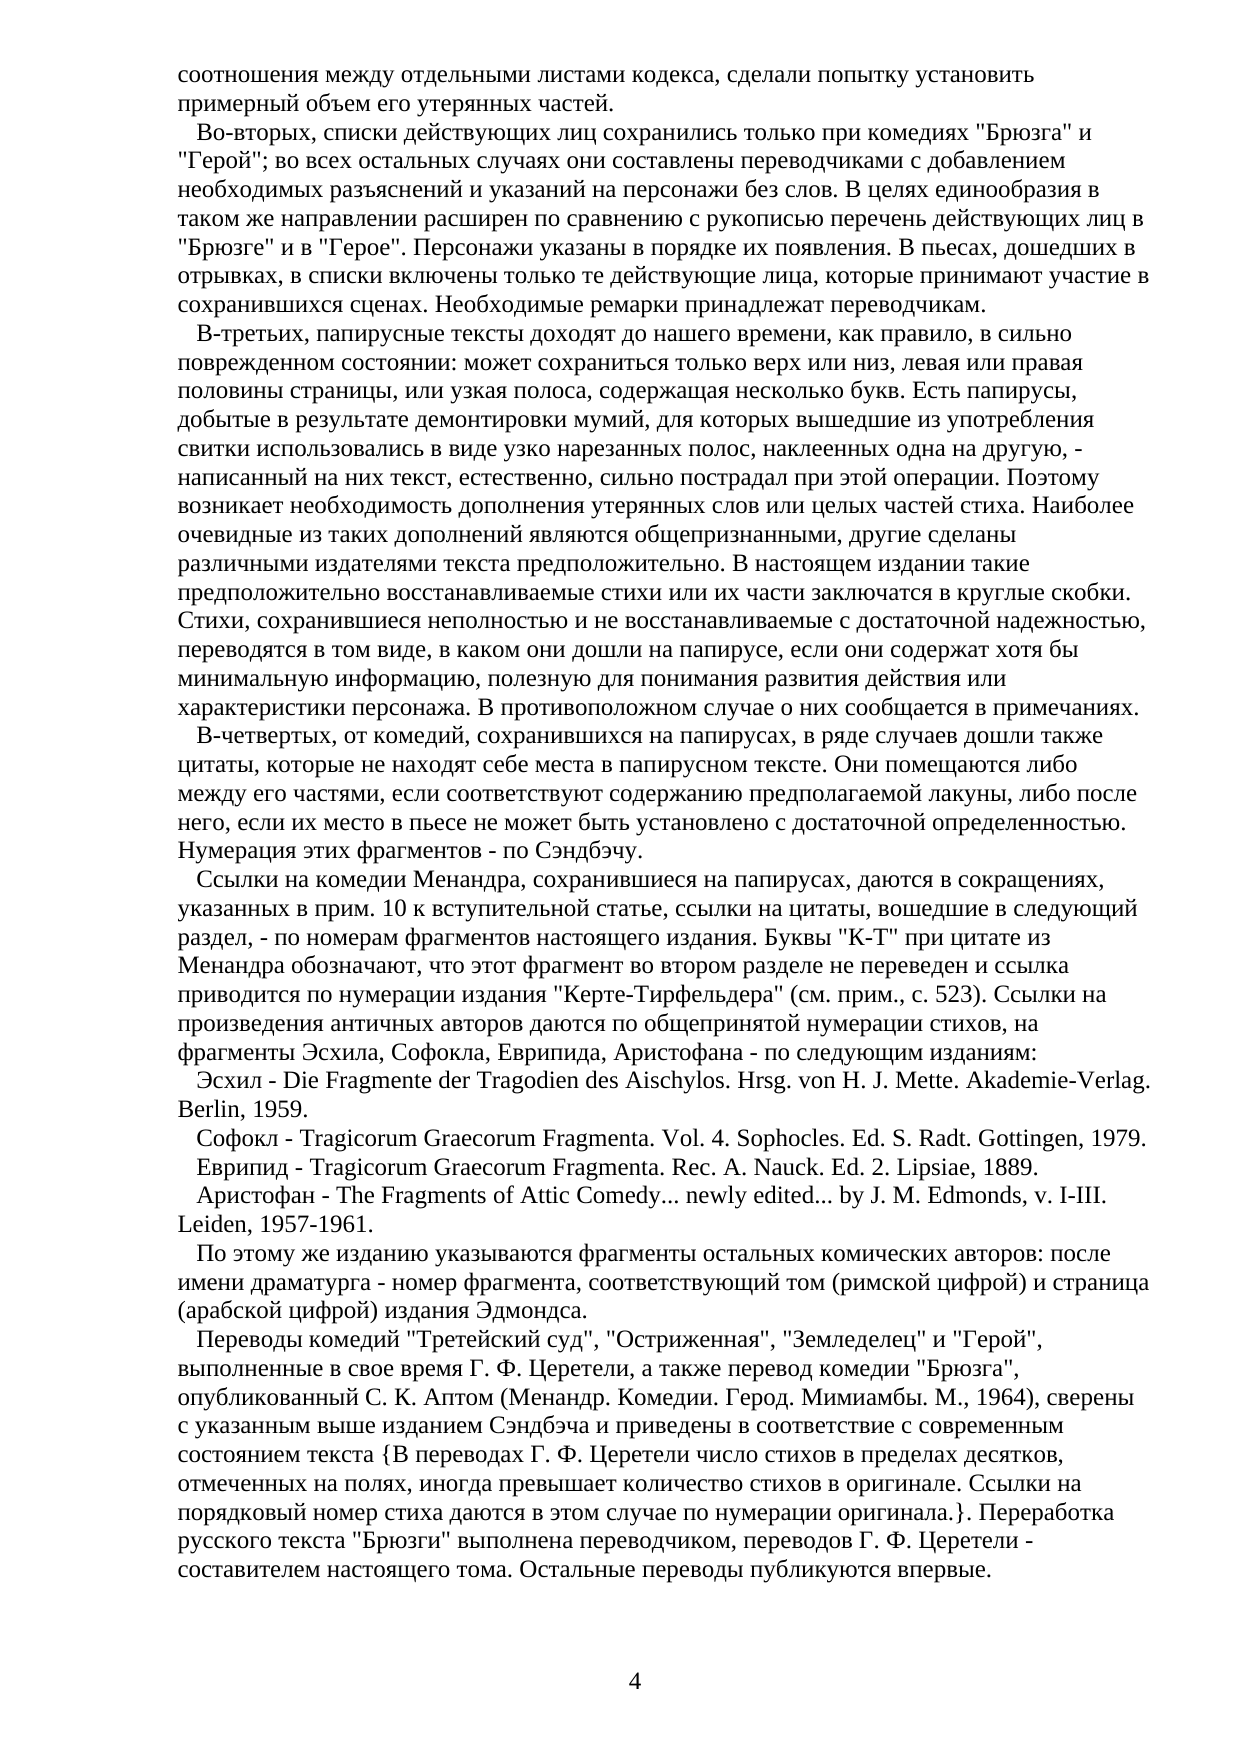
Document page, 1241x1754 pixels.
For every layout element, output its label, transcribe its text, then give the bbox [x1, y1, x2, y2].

text Софокл - Tragicorum Graecorum Fragmenta. Vol. 4. Sophocles. Ed. S. Radt. Gottingen, 1979. [177, 1123, 1152, 1152]
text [177, 59, 1152, 117]
text Эсхил - Die Fragmente der Tragodien des Aischylos. Hrsg. von H. J. Mette. Akademie-Verlag. Berlin, 1959. [177, 1065, 1152, 1123]
text Аристофан - The Fragments of Attic Comedy... newly edited... by J. M. Edmonds, v. I-III. Leiden, 1957-1961. [177, 1180, 1152, 1238]
text В-четвертых, от комедий, сохранившихся на папирусах, в ряде случаев дошли также цитаты, которые не находят себе места в папирусном тексте. Они помещаются либо между его частями, если соответствуют содержанию предполагаемой лакуны, либо после него, если их место в пьесе не может быть установлено с достаточной определенностью. Нумерация этих фрагментов - по Сэндбэчу. [177, 720, 1152, 864]
text Во-вторых, списки действующих лиц сохранились только при комедиях "Брюзга" и "Герой"; во всех остальных случаях они составлены переводчиками с добавлением необходимых разъяснений и указаний на персонажи без слов. В целях единообразия в таком же направлении расширен по сравнению с рукописью перечень действующих лиц в "Брюзге" и в "Герое". Персонажи указаны в порядке их появления. В пьесах, дошедших в отрывках, в списки включены только те действующие лица, которые принимают участие в сохранившихся сценах. Необходимые ремарки принадлежат переводчикам. [177, 117, 1152, 318]
text Ссылки на комедии Менандра, сохранившиеся на папирусах, даются в сокращениях, указанных в прим. 10 к вступительной статье, ссылки на цитаты, вошедшие в следующий раздел, - по номерам фрагментов настоящего издания. Буквы "К-Т" при цитате из Менандра обозначают, что этот фрагмент во втором разделе не переведен и ссылка приводится по нумерации издания "Керте-Тирфельдера" (см. прим., с. 523). Ссылки на произведения античных авторов даются по общепринятой нумерации стихов, на фрагменты Эсхила, Софокла, Еврипида, Аристофана - по следующим изданиям: [177, 864, 1152, 1065]
text В-третьих, папирусные тексты доходят до нашего времени, как правило, в сильно поврежденном состоянии: может сохраниться только верх или низ, левая или правая половины страницы, или узкая полоса, содержащая несколько букв. Есть папирусы, добытые в результате демонтировки мумий, для которых вышедшие из употребления свитки использовались в виде узко нарезанных полос, наклеенных одна на другую, - написанный на них текст, естественно, сильно пострадал при этой операции. Поэтому возникает необходимость дополнения утерянных слов или целых частей стиха. Наиболее очевидные из таких дополнений являются общепризнанными, другие сделаны различными издателями текста предположительно. В настоящем издании такие предположительно восстанавливаемые стихи или их части заключатся в круглые скобки. Стихи, сохранившиеся неполностью и не восстанавливаемые с достаточной надежностью, переводятся в том виде, в каком они дошли на папирусе, если они содержат хотя бы минимальную информацию, полезную для понимания развития действия или характеристики персонажа. В противоположном случае о них сообщается в примечаниях. [177, 318, 1152, 720]
text Еврипид - Tragicorum Graecorum Fragmenta. Rec. A. Nauck. Ed. 2. Lipsiae, 1889. [177, 1152, 1152, 1180]
text По этому же изданию указываются фрагменты остальных комических авторов: после имени драматурга - номер фрагмента, соответствующий том (римской цифрой) и страница (арабской цифрой) издания Эдмондса. [177, 1238, 1152, 1324]
text Переводы комедий "Третейский суд", "Остриженная", "Земледелец" и "Герой", выполненные в свое время Г. Ф. Церетели, а также перевод комедии "Брюзга", опубликованный С. К. Аптом (Менандр. Комедии. Герод. Мимиамбы. М., 1964), сверены с указанным выше изданием Сэндбэча и приведены в соответствие с современным состоянием текста {В переводах Г. Ф. Церетели число стихов в пределах десятков, отмеченных на полях, иногда превышает количество стихов в оригинале. Ссылки на порядковый номер стиха даются в этом случае по нумерации оригинала.}. Переработка русского текста "Брюзги" выполнена переводчиком, переводов Г. Ф. Церетели - составителем настоящего тома. Остальные переводы публикуются впервые. [177, 1324, 1152, 1583]
